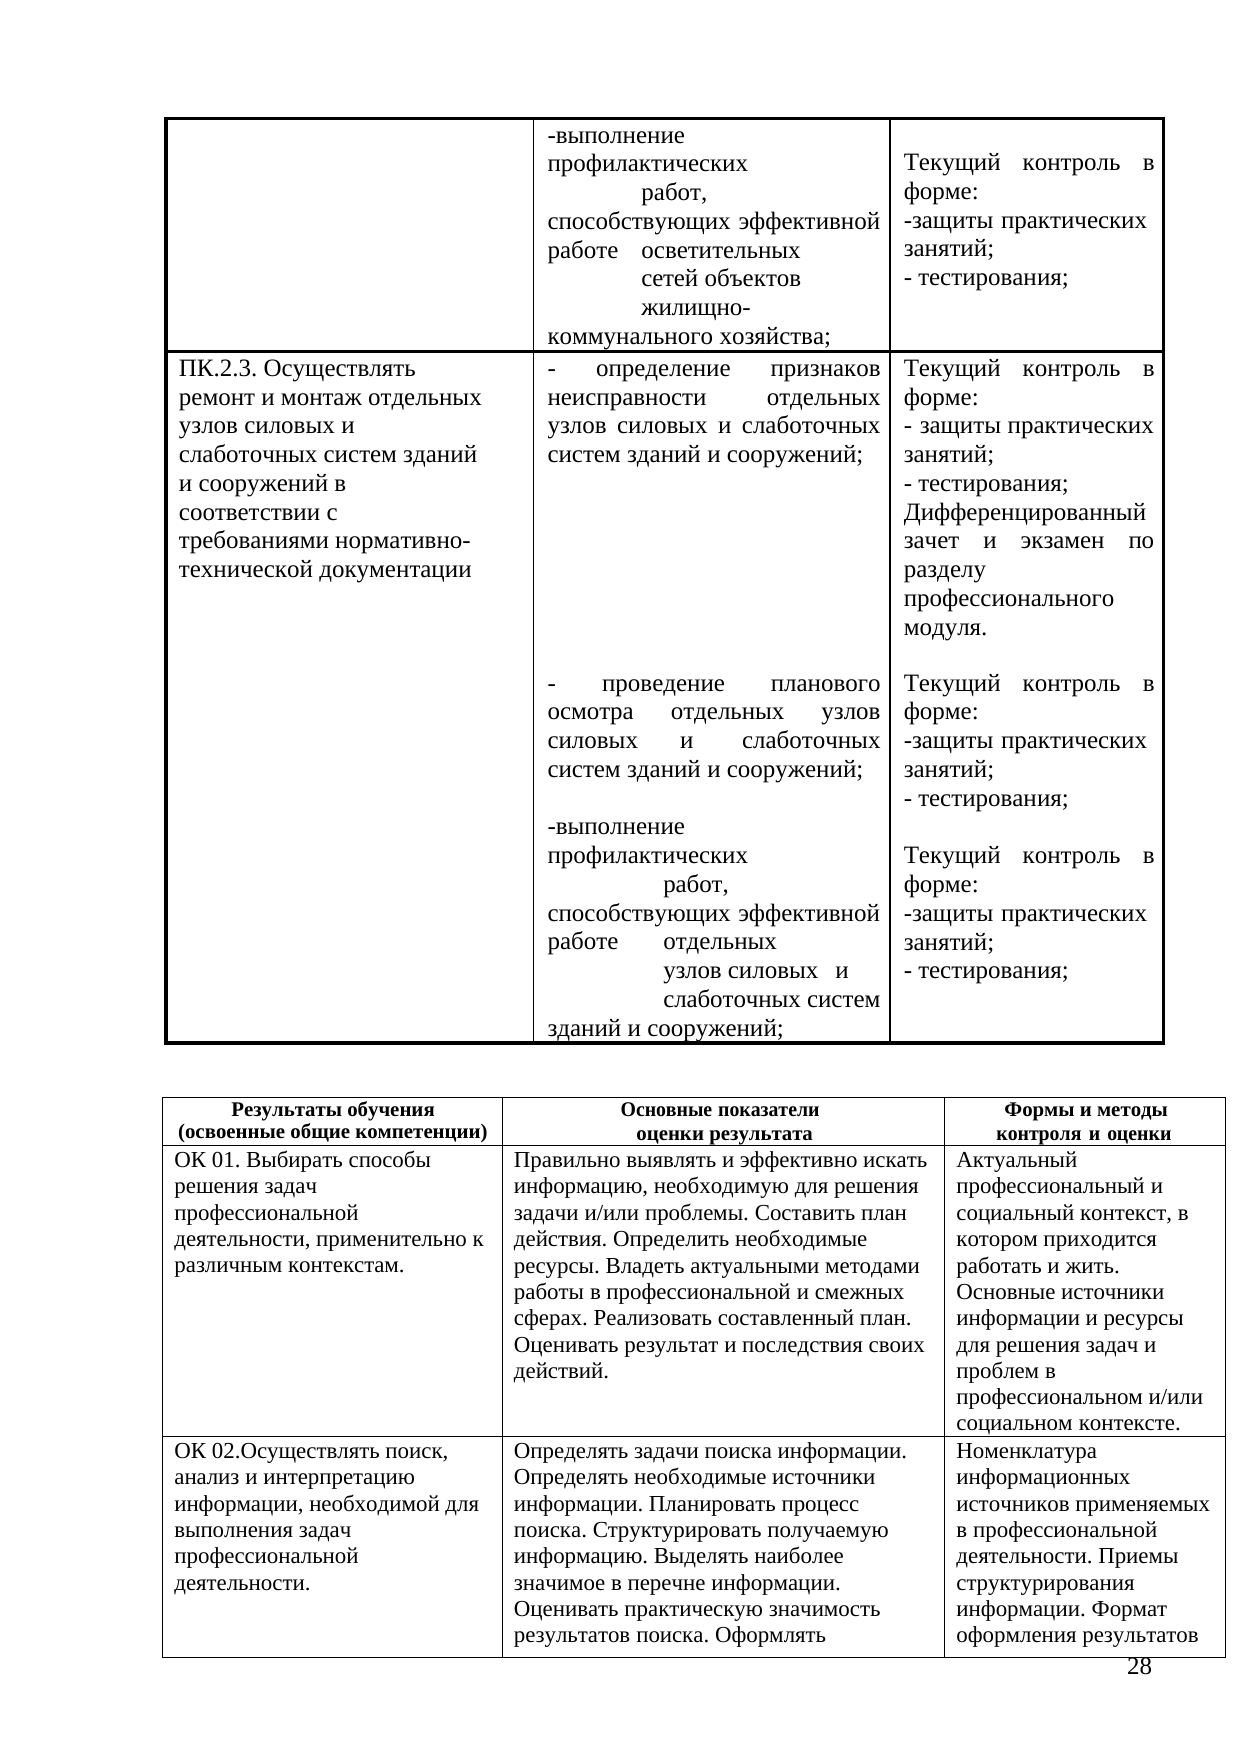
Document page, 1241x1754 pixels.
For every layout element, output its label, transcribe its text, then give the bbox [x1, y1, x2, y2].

table_cell Актуальный профессиональный и социальный контекст, в котором приходится работать и жить. Основные источники информации и ресурсы для решения задач и проблем в профессиональном и/или социальном контексте. [945, 1146, 1225, 1436]
table_header Результаты обучения (освоенные общие компетенции) [163, 1098, 502, 1145]
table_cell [503, 1437, 944, 1657]
table_cell определение признаков неисправности отдельных узлов силовых и слаботочных систем зданий и сооружений; проведение планового осмотра отдельных узлов силовых и слаботочных систем зданий и сооружений; -выполнение профилактических работ, способствующих эффективной работе отдельных узлов силовых и слаботочных систем зданий и сооружений; [534, 353, 889, 1041]
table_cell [945, 1437, 1225, 1657]
table_header Основные показатели оценки результата [503, 1098, 944, 1145]
table_header Формы и методы контроля и оценки [945, 1098, 1225, 1145]
table_cell Правильно выявлять и эффективно искать информацию, необходимую для решения задачи и/или проблемы. Составить план действия. Определить необходимые ресурсы. Владеть актуальными методами работы в профессиональной и смежных сферах. Реализовать составленный план. Оценивать результат и последствия своих действий. [503, 1146, 944, 1436]
table_cell ПК.2.3. Осуществлять ремонт и монтаж отдельных узлов силовых и слаботочных систем зданий и сооружений в соответствии с требованиями нормативно- технической документации [168, 353, 533, 1041]
table_header [168, 120, 533, 350]
table_cell Текущий контроль в форме: защиты практических занятий; тестирования; Дифференцированный зачет и экзамен по разделу профессионального модуля. Текущий контроль в форме: -защиты практических занятий; тестирования; Текущий контроль в форме: -защиты практических занятий; тестирования; [891, 353, 1162, 1041]
table_header -выполнение профилактических работ, способствующих эффективной работе осветительных сетей объектов жилищно- коммунального хозяйства; [534, 120, 889, 350]
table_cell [163, 1437, 502, 1657]
table_cell ОК 01. Выбирать способы решения задач профессиональной деятельности, применительно к различным контекстам. [163, 1146, 502, 1436]
table_header Текущий контроль в форме: -защиты практических занятий; - тестирования; [891, 120, 1162, 350]
